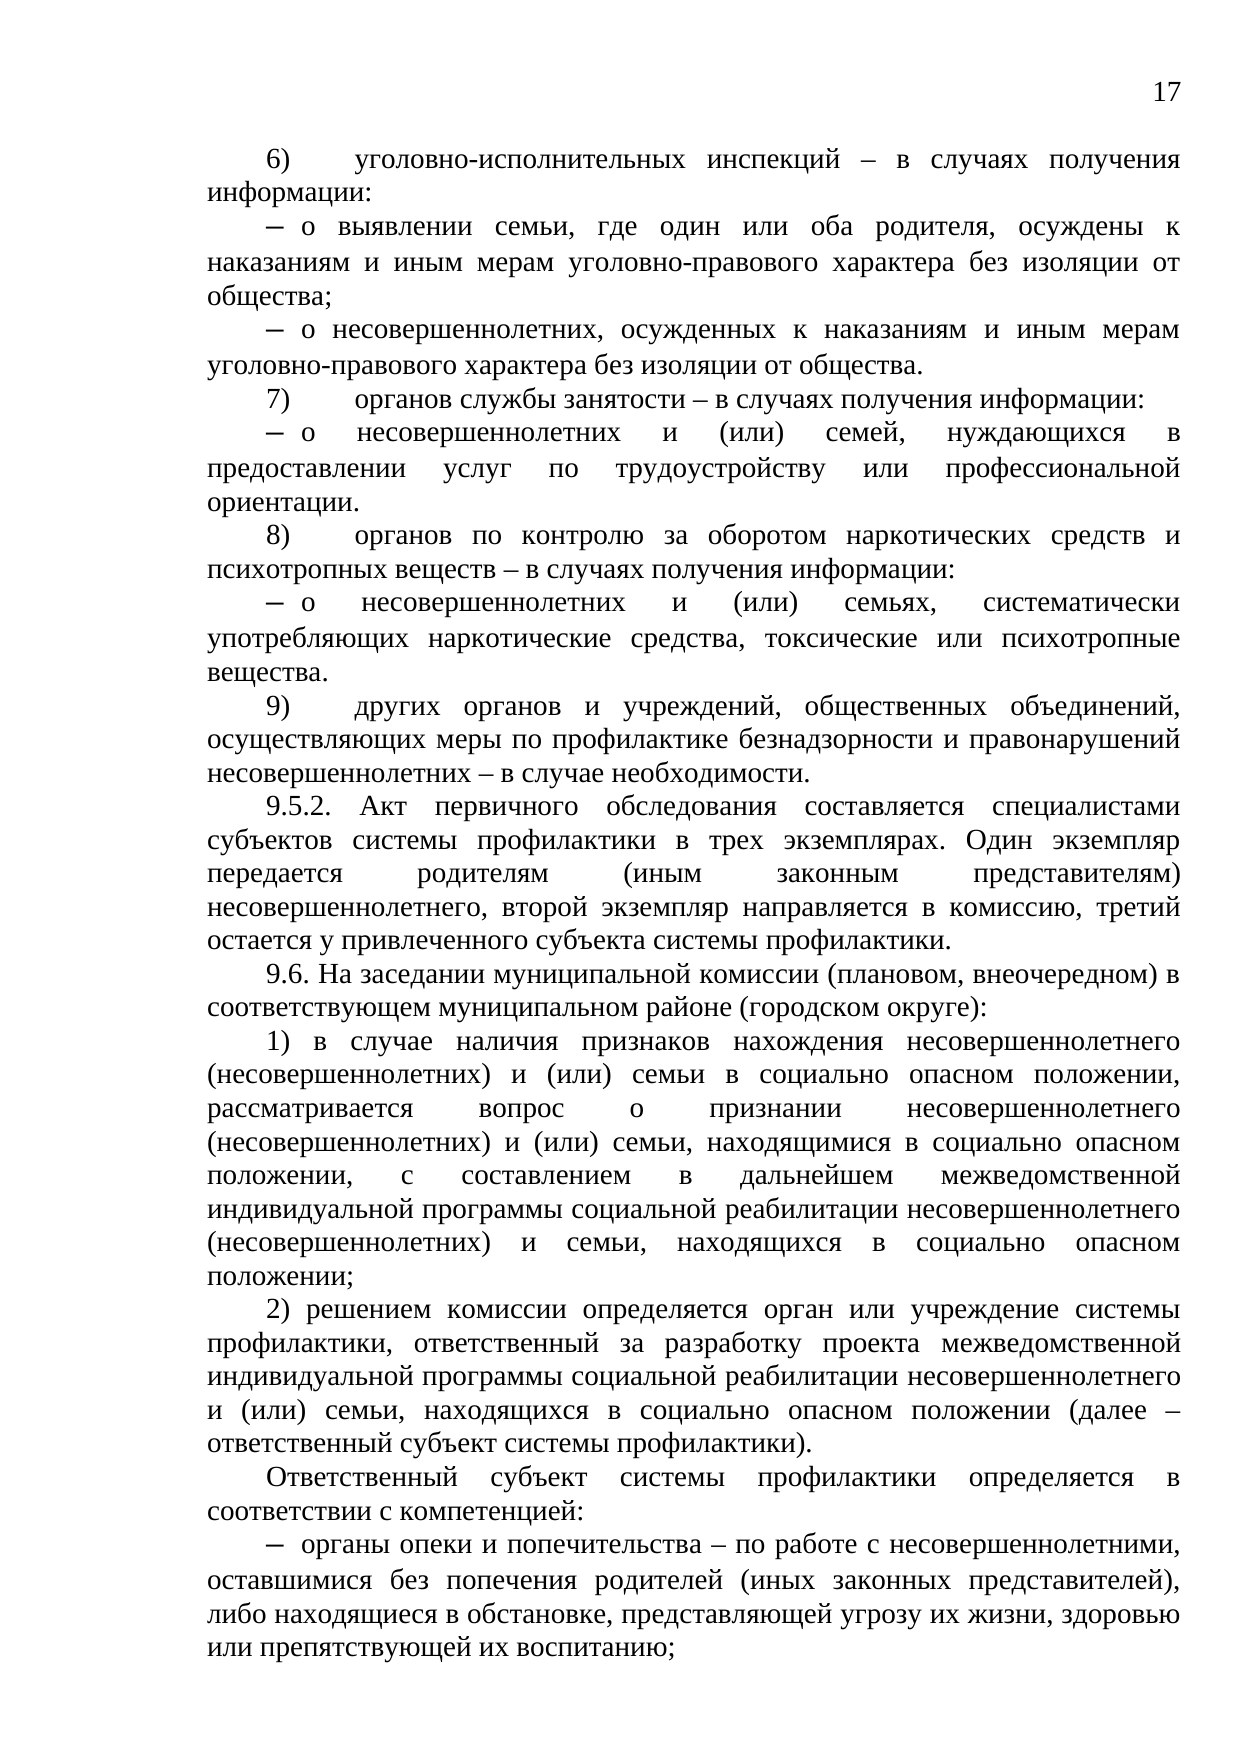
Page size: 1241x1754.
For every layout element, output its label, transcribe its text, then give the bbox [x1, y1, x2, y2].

list органы опеки и попечительства – по работе с несовершеннолетними, оставшимися без попечения родителей (иных законных представителей), либо находящиеся в обстановке, представляющей угрозу их жизни, здоровью или препятствующей их воспитанию; [207, 1526, 1181, 1663]
title о несовершеннолетних, осужденных к наказаниям и иным мерам уголовно-правового характера без изоляции от общества. [207, 311, 1181, 381]
title о выявлении семьи, где один или оба родителя, осуждены к наказаниям и иным мерам уголовно-правового характера без изоляции от общества; [207, 208, 1181, 311]
title других органов и учреждений, общественных объединений, осуществляющих меры по профилактике безнадзорности и правонарушений несовершеннолетних – в случае необходимости. [207, 688, 1181, 788]
title органов по контролю за оборотом наркотических средств и психотропных веществ – в случаях получения информации: [207, 517, 1181, 584]
text Ответственный субъект системы профилактики определяется в соответствии с компетенцией: [207, 1459, 1181, 1526]
title о несовершеннолетних и (или) семей, нуждающихся в предоставлении услуг по трудоустройству или профессиональной ориентации. [207, 414, 1181, 517]
text 2) решением комиссии определяется орган или учреждение системы профилактики, ответственный за разработку проекта межведомственной индивидуальной программы социальной реабилитации несовершеннолетнего и (или) семьи, находящихся в социально опасном положении (далее – ответственный субъект системы профилактики). [207, 1291, 1181, 1459]
title 9.5.2. Акт первичного обследования составляется специалистами субъектов системы профилактики в трех экземплярах. Один экземпляр передается родителям (иным законным представителям) несовершеннолетнего, второй экземпляр направляется в комиссию, третий остается у привлеченного субъекта системы профилактики. [207, 788, 1181, 956]
title органов службы занятости – в случаях получения информации: [207, 381, 1181, 414]
text 9.6. На заседании муниципальной комиссии (плановом, внеочередном) в соответствующем муниципальном районе (городском округе): [207, 956, 1181, 1023]
text 1) в случае наличия признаков нахождения несовершеннолетнего (несовершеннолетних) и (или) семьи в социально опасном положении, рассматривается вопрос о признании несовершеннолетнего (несовершеннолетних) и (или) семьи, находящимися в социально опасном положении, с составлением в дальнейшем межведомственной индивидуальной программы социальной реабилитации несовершеннолетнего (несовершеннолетних) и семьи, находящихся в социально опасном положении; [207, 1023, 1181, 1291]
title уголовно-исполнительных инспекций – в случаях получения информации: [207, 141, 1181, 208]
title о несовершеннолетних и (или) семьях, систематически употребляющих наркотические средства, токсические или психотропные вещества. [207, 584, 1181, 688]
